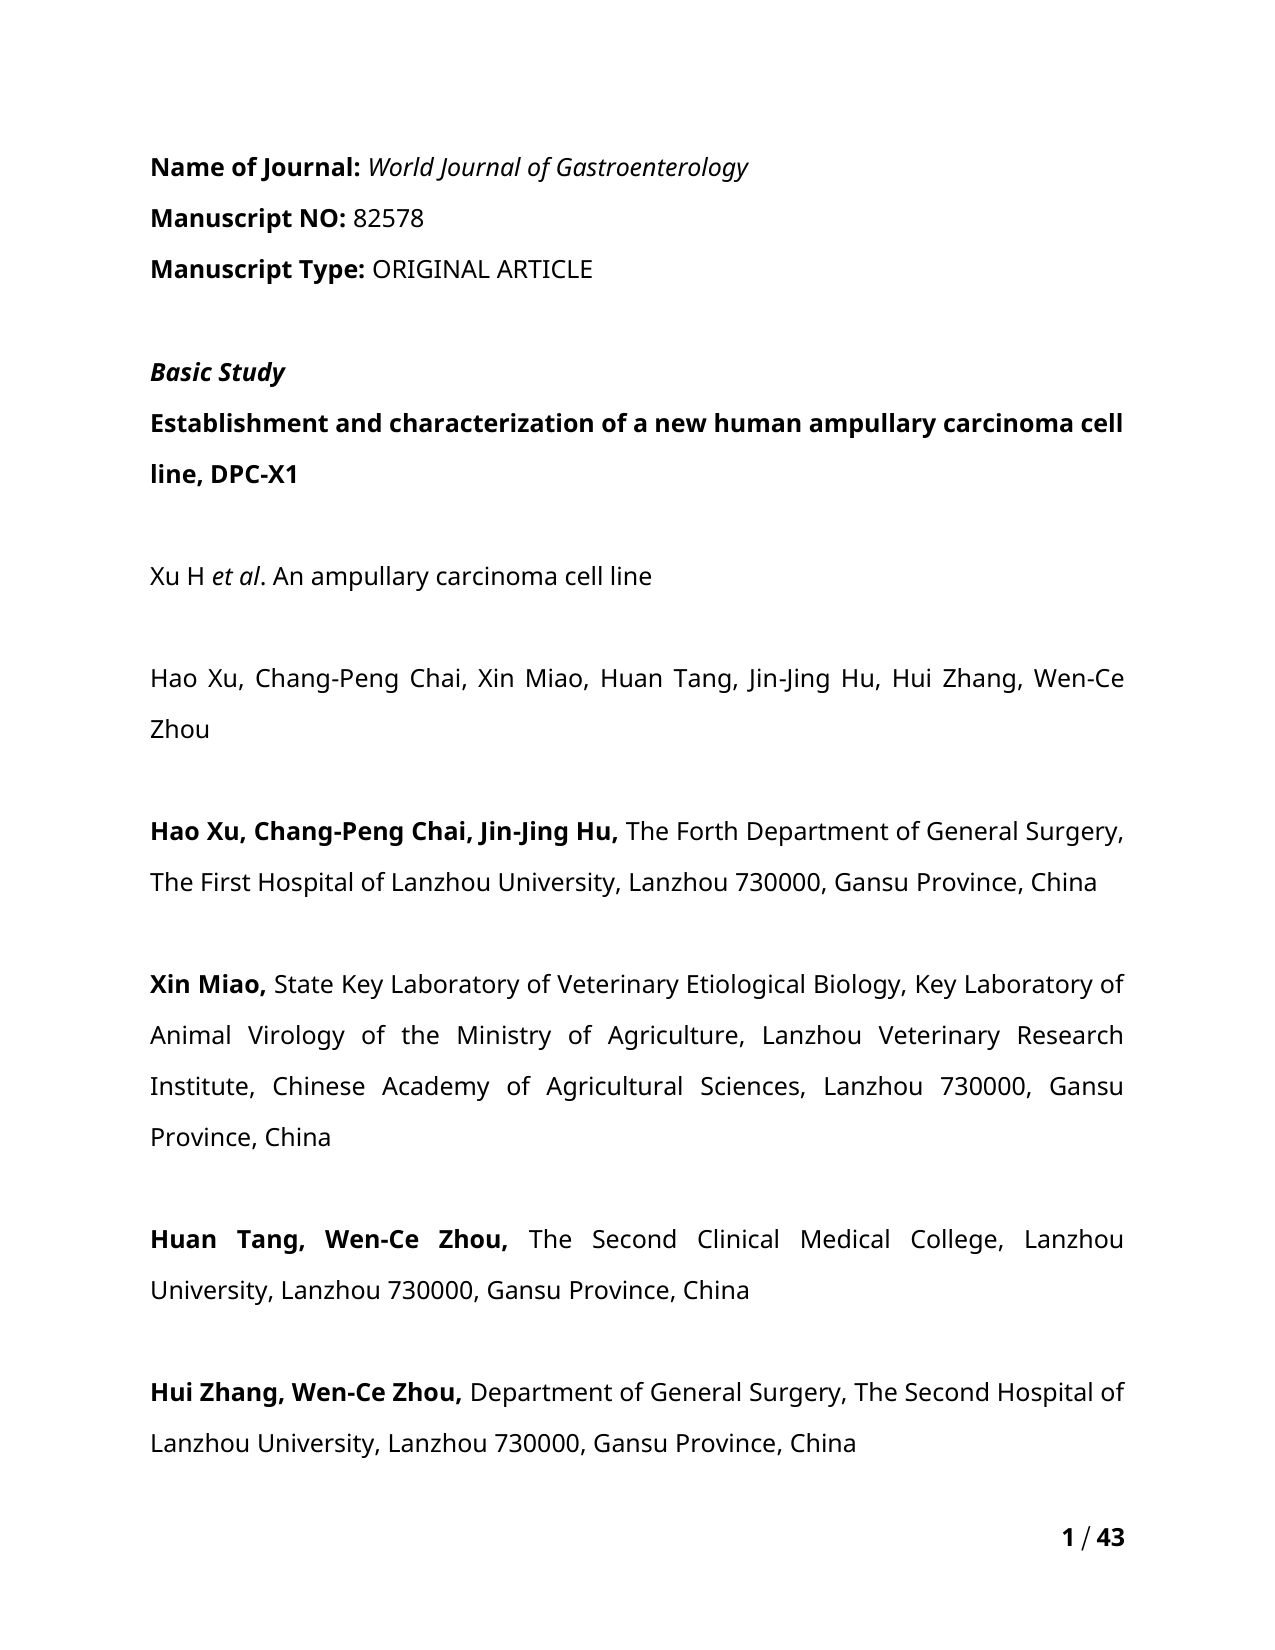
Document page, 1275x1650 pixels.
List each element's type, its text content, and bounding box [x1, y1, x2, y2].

text Manuscript NO: 82578 [150, 201, 1125, 235]
text Hao Xu, Chang-Peng Chai, Xin Miao, Huan Tang, Jin-Jing Hu, Hui Zhang, Wen-Ce Zhou [150, 660, 1125, 746]
text Xu H et al. An ampullary carcinoma cell line [150, 558, 1125, 592]
text Establishment and characterization of a new human ampullary carcinoma cell line, DPC-X1 [150, 405, 1125, 490]
text Xin Miao, State Key Laboratory of Veterinary Etiological Biology, Key Laboratory of Animal Virology of the Ministry of Agriculture, Lanzhou Veterinary Research Institute, Chinese Academy of Agricultural Sciences, Lanzhou 730000, Gansu Province, China [150, 967, 1125, 1154]
text Manuscript Type: ORIGINAL ARTICLE [150, 252, 1125, 286]
text Name of Journal: World Journal of Gastroenterology [150, 150, 1125, 184]
text Basic Study [150, 354, 1125, 388]
text Hao Xu, Chang-Peng Chai, Jin-Jing Hu, The Forth Department of General Surgery, The First Hospital of Lanzhou University, Lanzhou 730000, Gansu Province, China [150, 813, 1125, 899]
text Hui Zhang, Wen-Ce Zhou, Department of General Surgery, The Second Hospital of Lanzhou University, Lanzhou 730000, Gansu Province, China [150, 1375, 1125, 1460]
text Huan Tang, Wen-Ce Zhou, The Second Clinical Medical College, Lanzhou University, Lanzhou 730000, Gansu Province, China [150, 1222, 1125, 1307]
